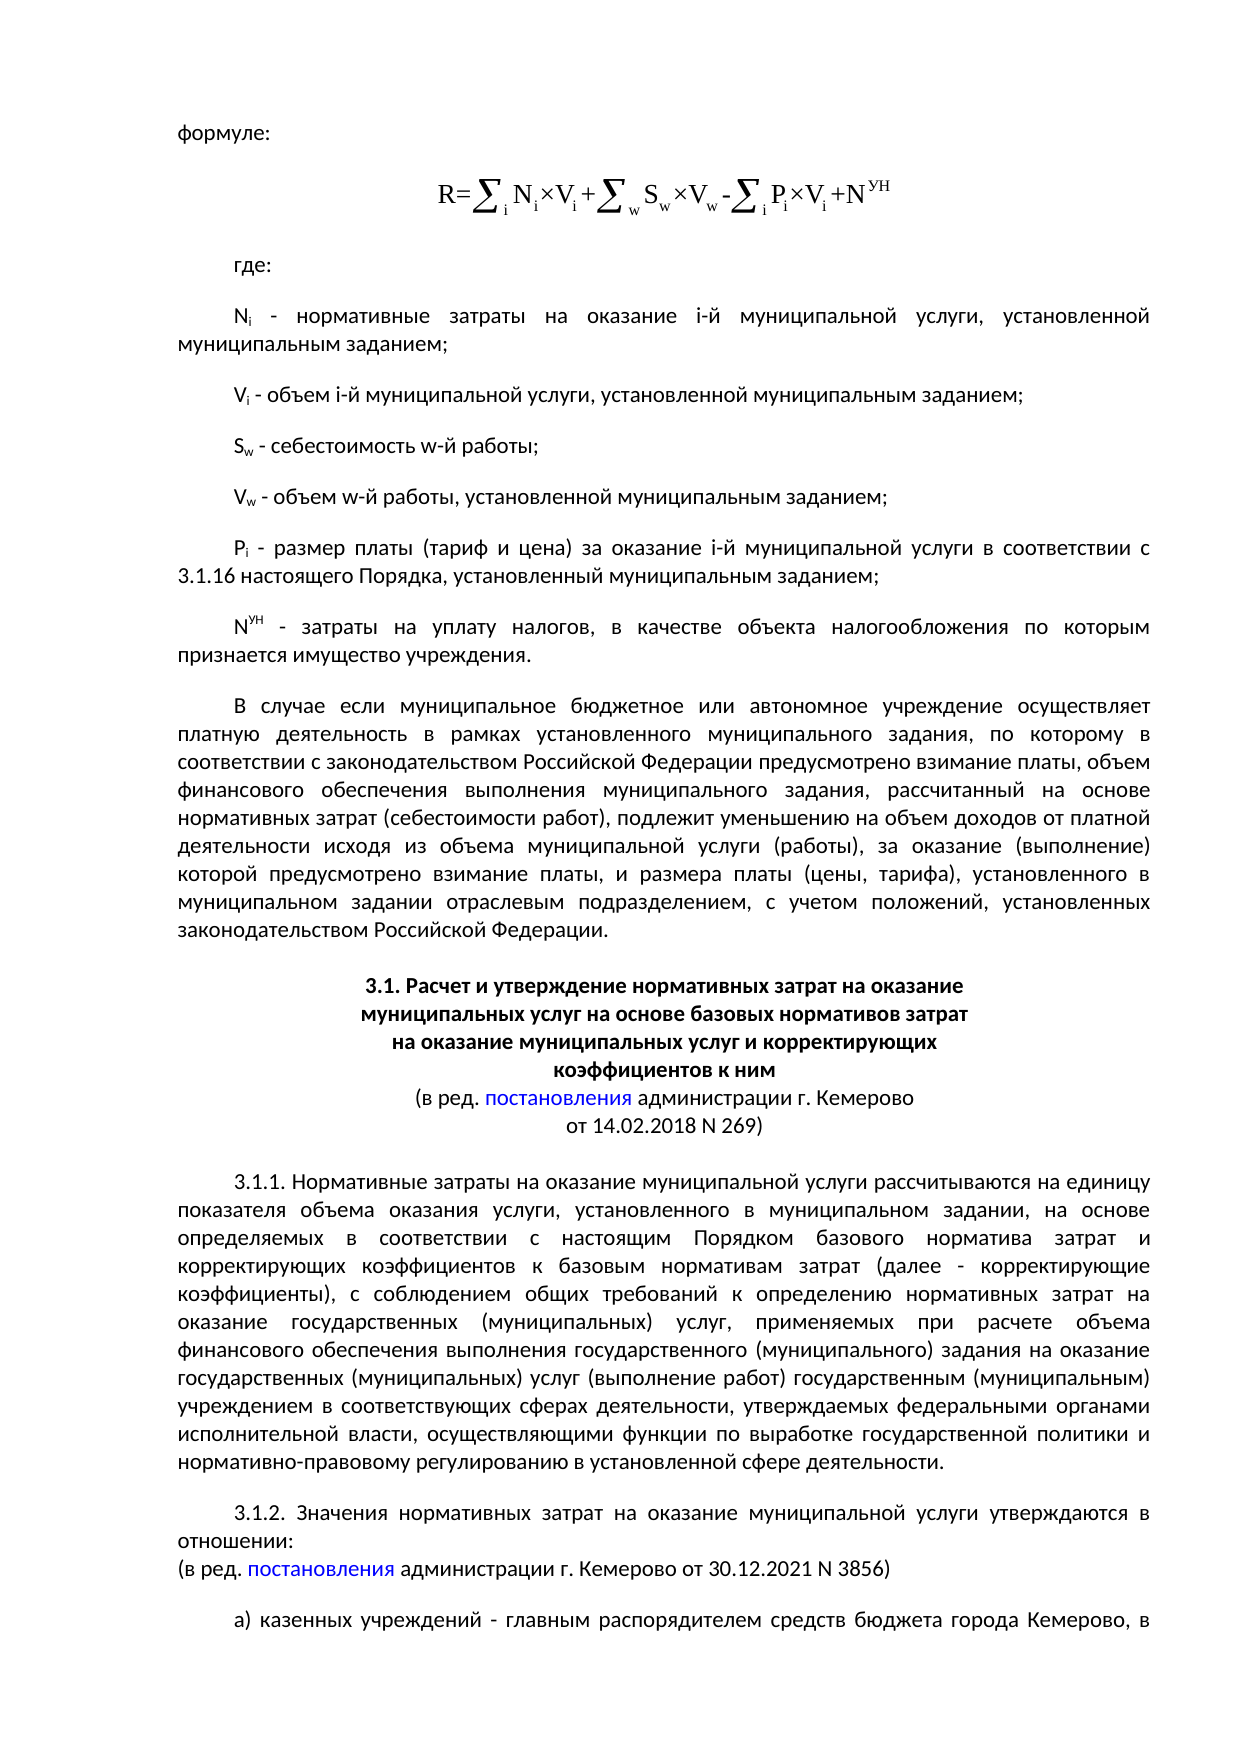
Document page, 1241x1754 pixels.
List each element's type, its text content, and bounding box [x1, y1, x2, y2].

text от 14.02.2018 N 269) [177, 1111, 1152, 1139]
text (в ред. постановления администрации г. Кемерово от 30.12.2021 N 3856) [177, 1554, 1152, 1582]
text Vw - объем w-й работы, установленной муниципальным заданием; [177, 482, 1152, 510]
title муниципальных услуг на основе базовых нормативов затрат [177, 999, 1152, 1027]
text где: [177, 250, 1152, 278]
text 3.1.2. Значения нормативных затрат на оказание муниципальной услуги утверждаются в отношении: [177, 1498, 1152, 1554]
text 3.1.1. Нормативные затраты на оказание муниципальной услуги рассчитываются на единицу показателя объема оказания услуги, установленного в муниципальном задании, на основе определяемых в соответствии с настоящим Порядком базового норматива затрат и корректирующих коэффициентов к базовым нормативам затрат (далее - корректирующие коэффициенты), с соблюдением общих требований к определению нормативных затрат на оказание государственных (муниципальных) услуг, применяемых при расчете объема финансового обеспечения выполнения государственного (муниципального) задания на оказание государственных (муниципальных) услуг (выполнение работ) государственным (муниципальным) учреждением в соответствующих сферах деятельности, утверждаемых федеральными органами исполнительной власти, осуществляющими функции по выработке государственной политики и нормативно-правовому регулированию в установленной сфере деятельности. [177, 1167, 1152, 1476]
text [177, 118, 1152, 146]
text NУН - затраты на уплату налогов, в качестве объекта налогообложения по которым признается имущество учреждения. [177, 612, 1152, 668]
text Sw - себестоимость w-й работы; [177, 431, 1152, 459]
title на оказание муниципальных услуг и корректирующих [177, 1027, 1152, 1055]
title коэффициентов к ним [177, 1055, 1152, 1083]
text (в ред. постановления администрации г. Кемерово [177, 1083, 1152, 1111]
text Ni - нормативные затраты на оказание i-й муниципальной услуги, установленной муниципальным заданием; [177, 301, 1152, 357]
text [177, 1605, 1152, 1633]
text В случае если муниципальное бюджетное или автономное учреждение осуществляет платную деятельность в рамках установленного муниципального задания, по которому в соответствии с законодательством Российской Федерации предусмотрено взимание платы, объем финансового обеспечения выполнения муниципального задания, рассчитанный на основе нормативных затрат (себестоимости работ), подлежит уменьшению на объем доходов от платной деятельности исходя из объема муниципальной услуги (работы), за оказание (выполнение) которой предусмотрено взимание платы, и размера платы (цены, тарифа), установленного в муниципальном задании отраслевым подразделением, с учетом положений, установленных законодательством Российской Федерации. [177, 691, 1152, 943]
text Vi - объем i-й муниципальной услуги, установленной муниципальным заданием; [177, 380, 1152, 408]
text Pi - размер платы (тариф и цена) за оказание i-й муниципальной услуги в соответствии с 3.1.16 настоящего Порядка, установленный муниципальным заданием; [177, 533, 1152, 589]
title 3.1. Расчет и утверждение нормативных затрат на оказание [177, 971, 1152, 999]
